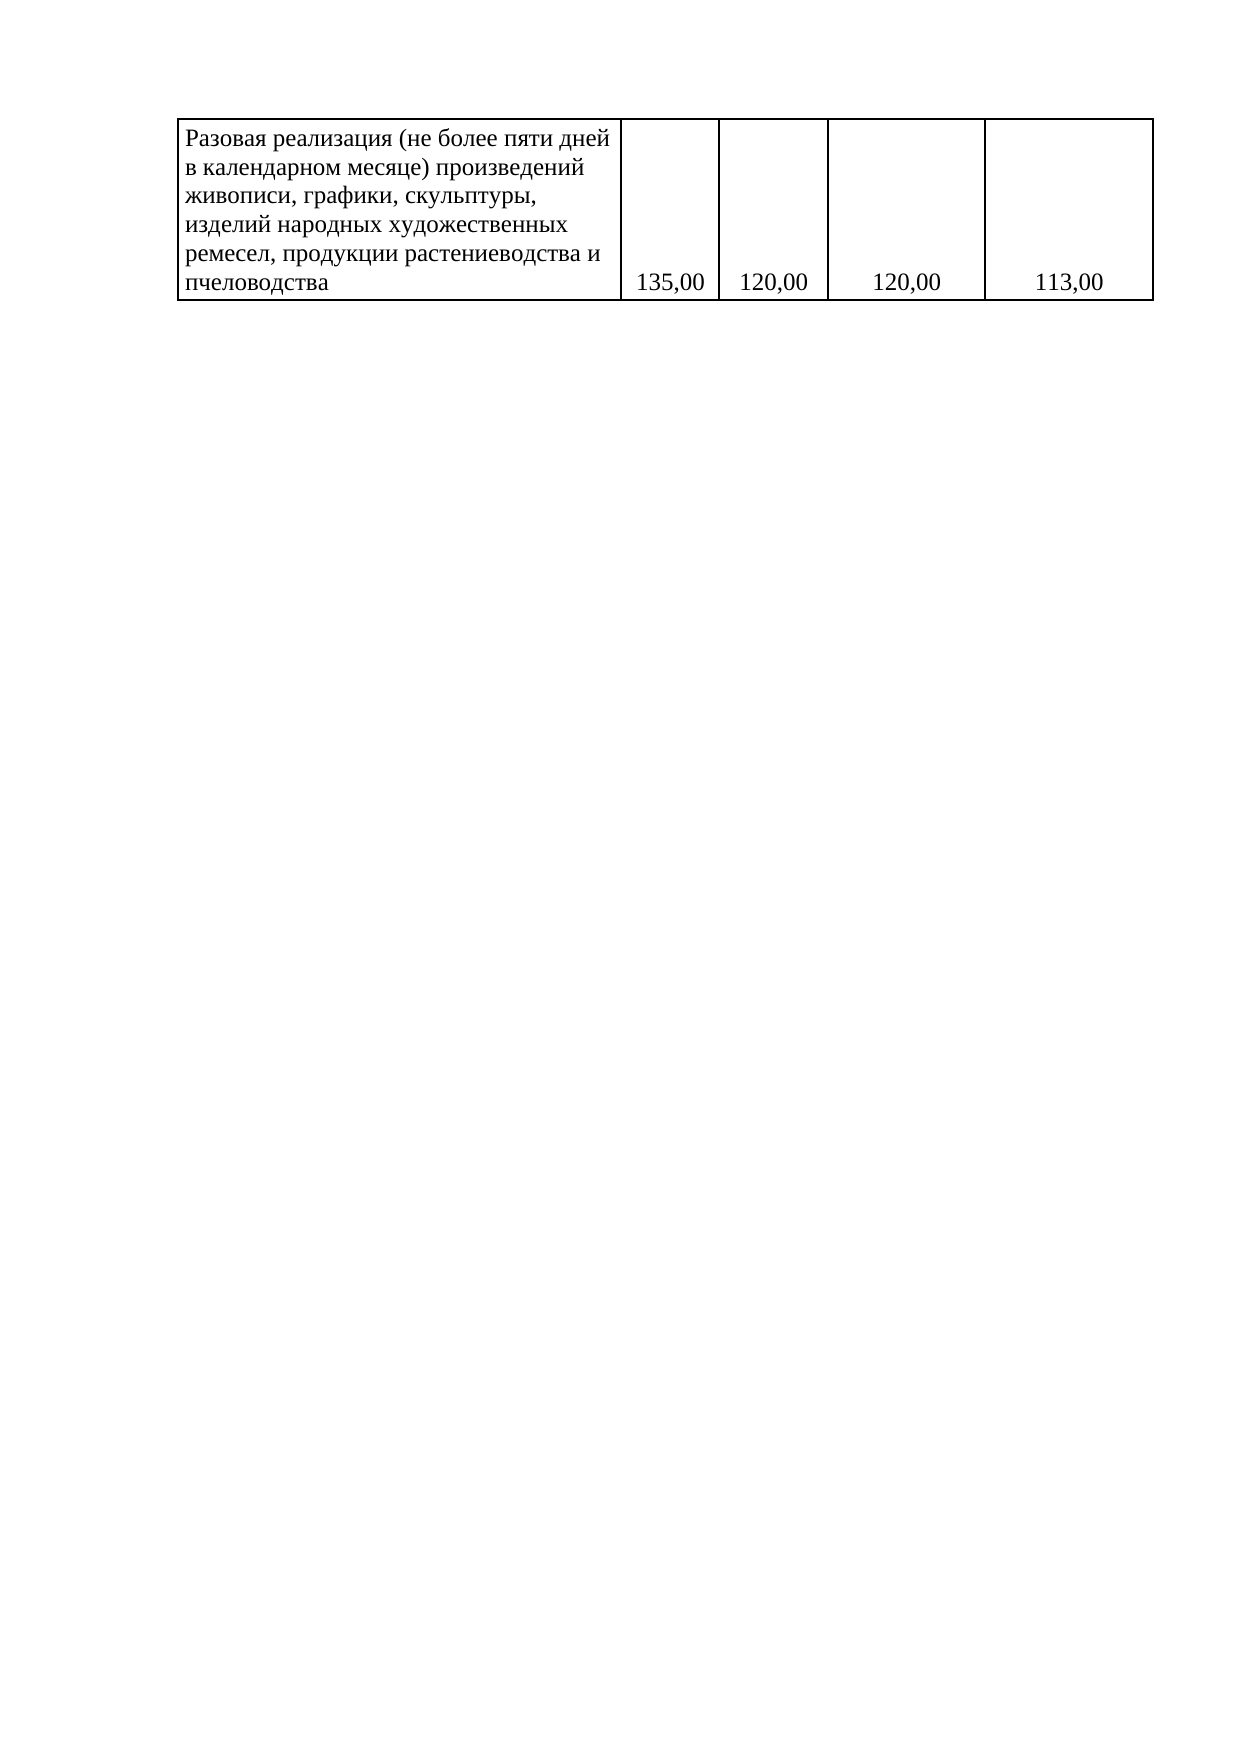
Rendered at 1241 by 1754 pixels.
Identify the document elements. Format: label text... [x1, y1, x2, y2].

table_cell 120,00 [720, 120, 827, 298]
table_cell 135,00 [622, 120, 718, 298]
table_cell 113,00 [986, 120, 1152, 298]
table_cell Разовая реализация (не более пяти дней в календарном месяце) произведений живописи, графики, скульптуры, изделий народных художественных ремесел, продукции растениеводства и пчеловодства [179, 120, 620, 298]
table_cell 120,00 [829, 120, 984, 298]
